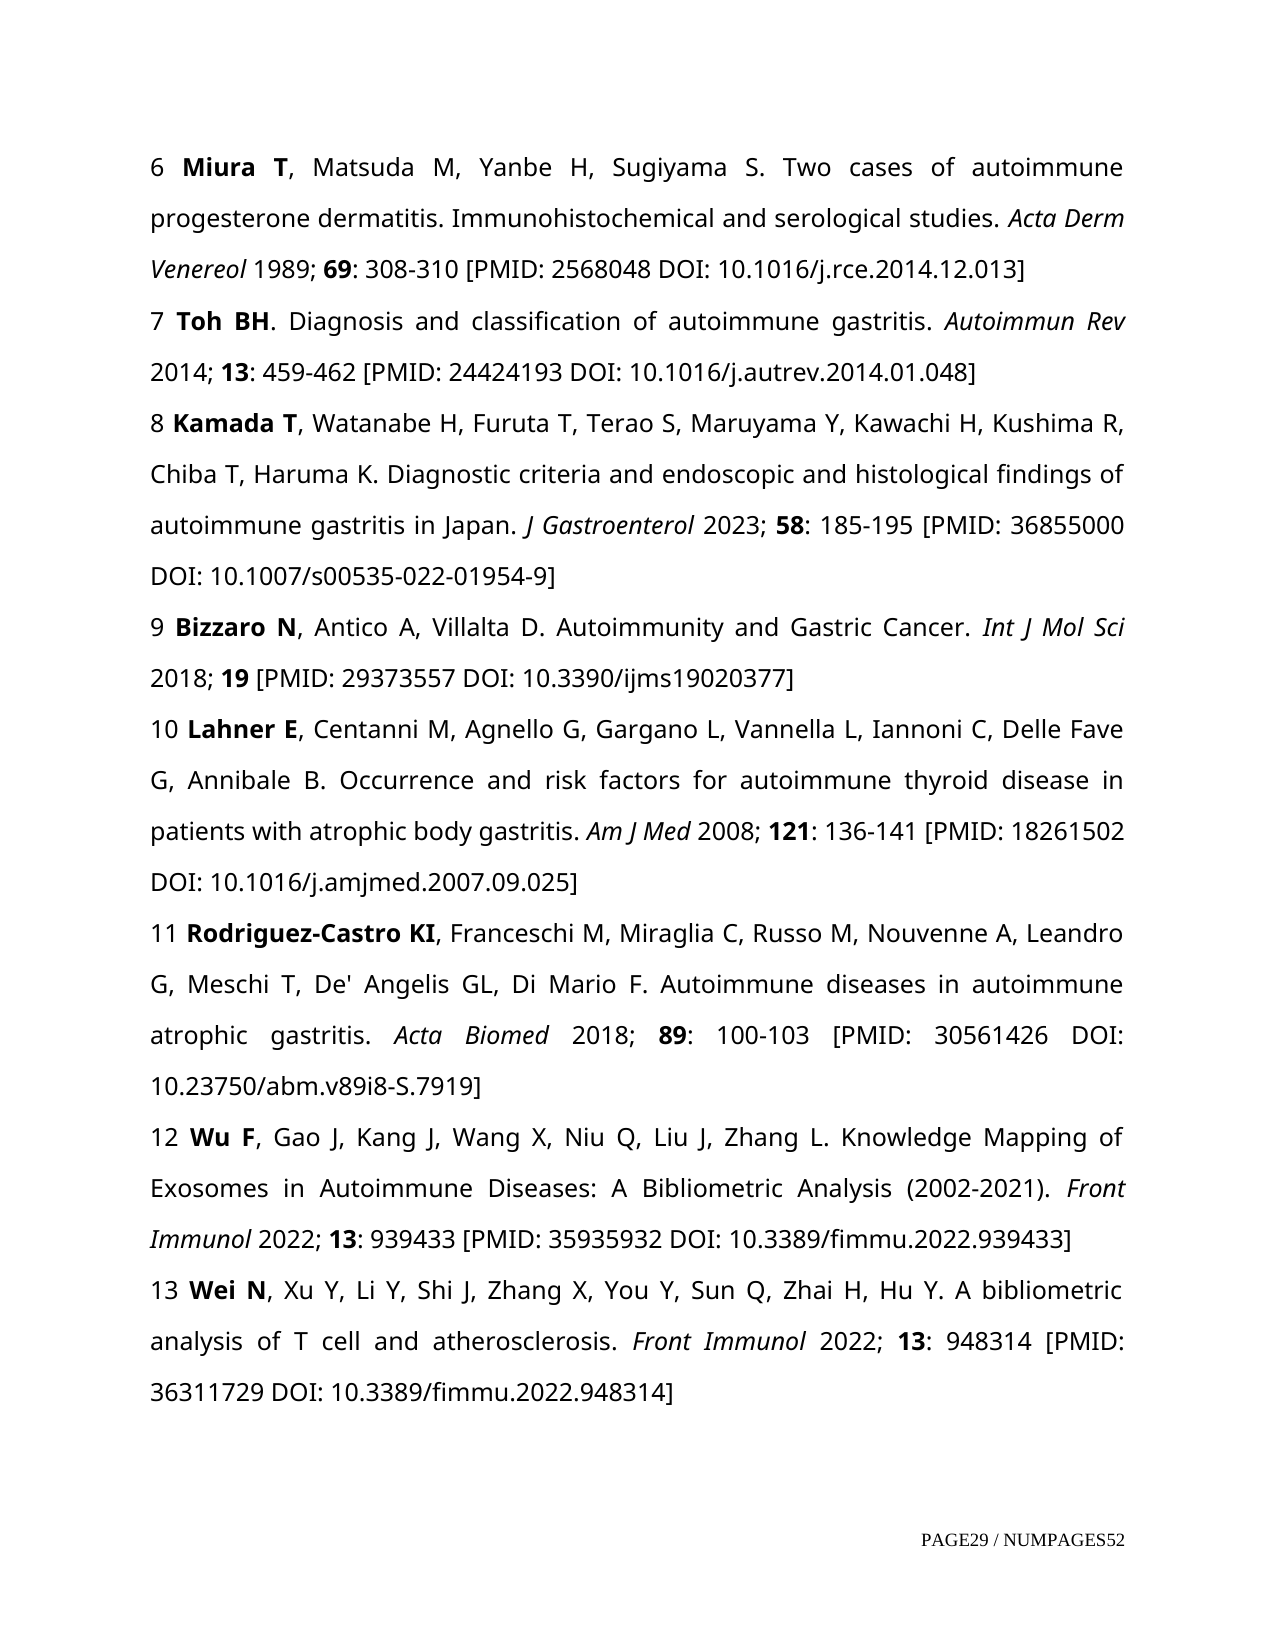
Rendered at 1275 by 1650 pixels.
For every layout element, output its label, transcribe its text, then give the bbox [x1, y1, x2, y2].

text 13 Wei N, Xu Y, Li Y, Shi J, Zhang X, You Y, Sun Q, Zhai H, Hu Y. A bibliometric analysis of T cell and atherosclerosis. Front Immunol 2022; 13: 948314 [PMID: 36311729 DOI: 10.3389/fimmu.2022.948314] [150, 1273, 1125, 1409]
text 11 Rodriguez-Castro KI, Franceschi M, Miraglia C, Russo M, Nouvenne A, Leandro G, Meschi T, De' Angelis GL, Di Mario F. Autoimmune diseases in autoimmune atrophic gastritis. Acta Biomed 2018; 89: 100-103 [PMID: 30561426 DOI: 10.23750/abm.v89i8-S.7919] [150, 916, 1125, 1103]
text 7 Toh BH. Diagnosis and classification of autoimmune gastritis. Autoimmun Rev 2014; 13: 459-462 [PMID: 24424193 DOI: 10.1016/j.autrev.2014.01.048] [150, 303, 1125, 388]
text 9 Bizzaro N, Antico A, Villalta D. Autoimmunity and Gastric Cancer. Int J Mol Sci 2018; 19 [PMID: 29373557 DOI: 10.3390/ijms19020377] [150, 609, 1125, 694]
text 12 Wu F, Gao J, Kang J, Wang X, Niu Q, Liu J, Zhang L. Knowledge Mapping of Exosomes in Autoimmune Diseases: A Bibliometric Analysis (2002-2021). Front Immunol 2022; 13: 939433 [PMID: 35935932 DOI: 10.3389/fimmu.2022.939433] [150, 1120, 1125, 1256]
text 10 Lahner E, Centanni M, Agnello G, Gargano L, Vannella L, Iannoni C, Delle Fave G, Annibale B. Occurrence and risk factors for autoimmune thyroid disease in patients with atrophic body gastritis. Am J Med 2008; 121: 136-141 [PMID: 18261502 DOI: 10.1016/j.amjmed.2007.09.025] [150, 711, 1125, 899]
text 6 Miura T, Matsuda M, Yanbe H, Sugiyama S. Two cases of autoimmune progesterone dermatitis. Immunohistochemical and serological studies. Acta Derm Venereol 1989; 69: 308-310 [PMID: 2568048 DOI: 10.1016/j.rce.2014.12.013] [150, 150, 1125, 286]
text 8 Kamada T, Watanabe H, Furuta T, Terao S, Maruyama Y, Kawachi H, Kushima R, Chiba T, Haruma K. Diagnostic criteria and endoscopic and histological findings of autoimmune gastritis in Japan. J Gastroenterol 2023; 58: 185-195 [PMID: 36855000 DOI: 10.1007/s00535-022-01954-9] [150, 405, 1125, 592]
